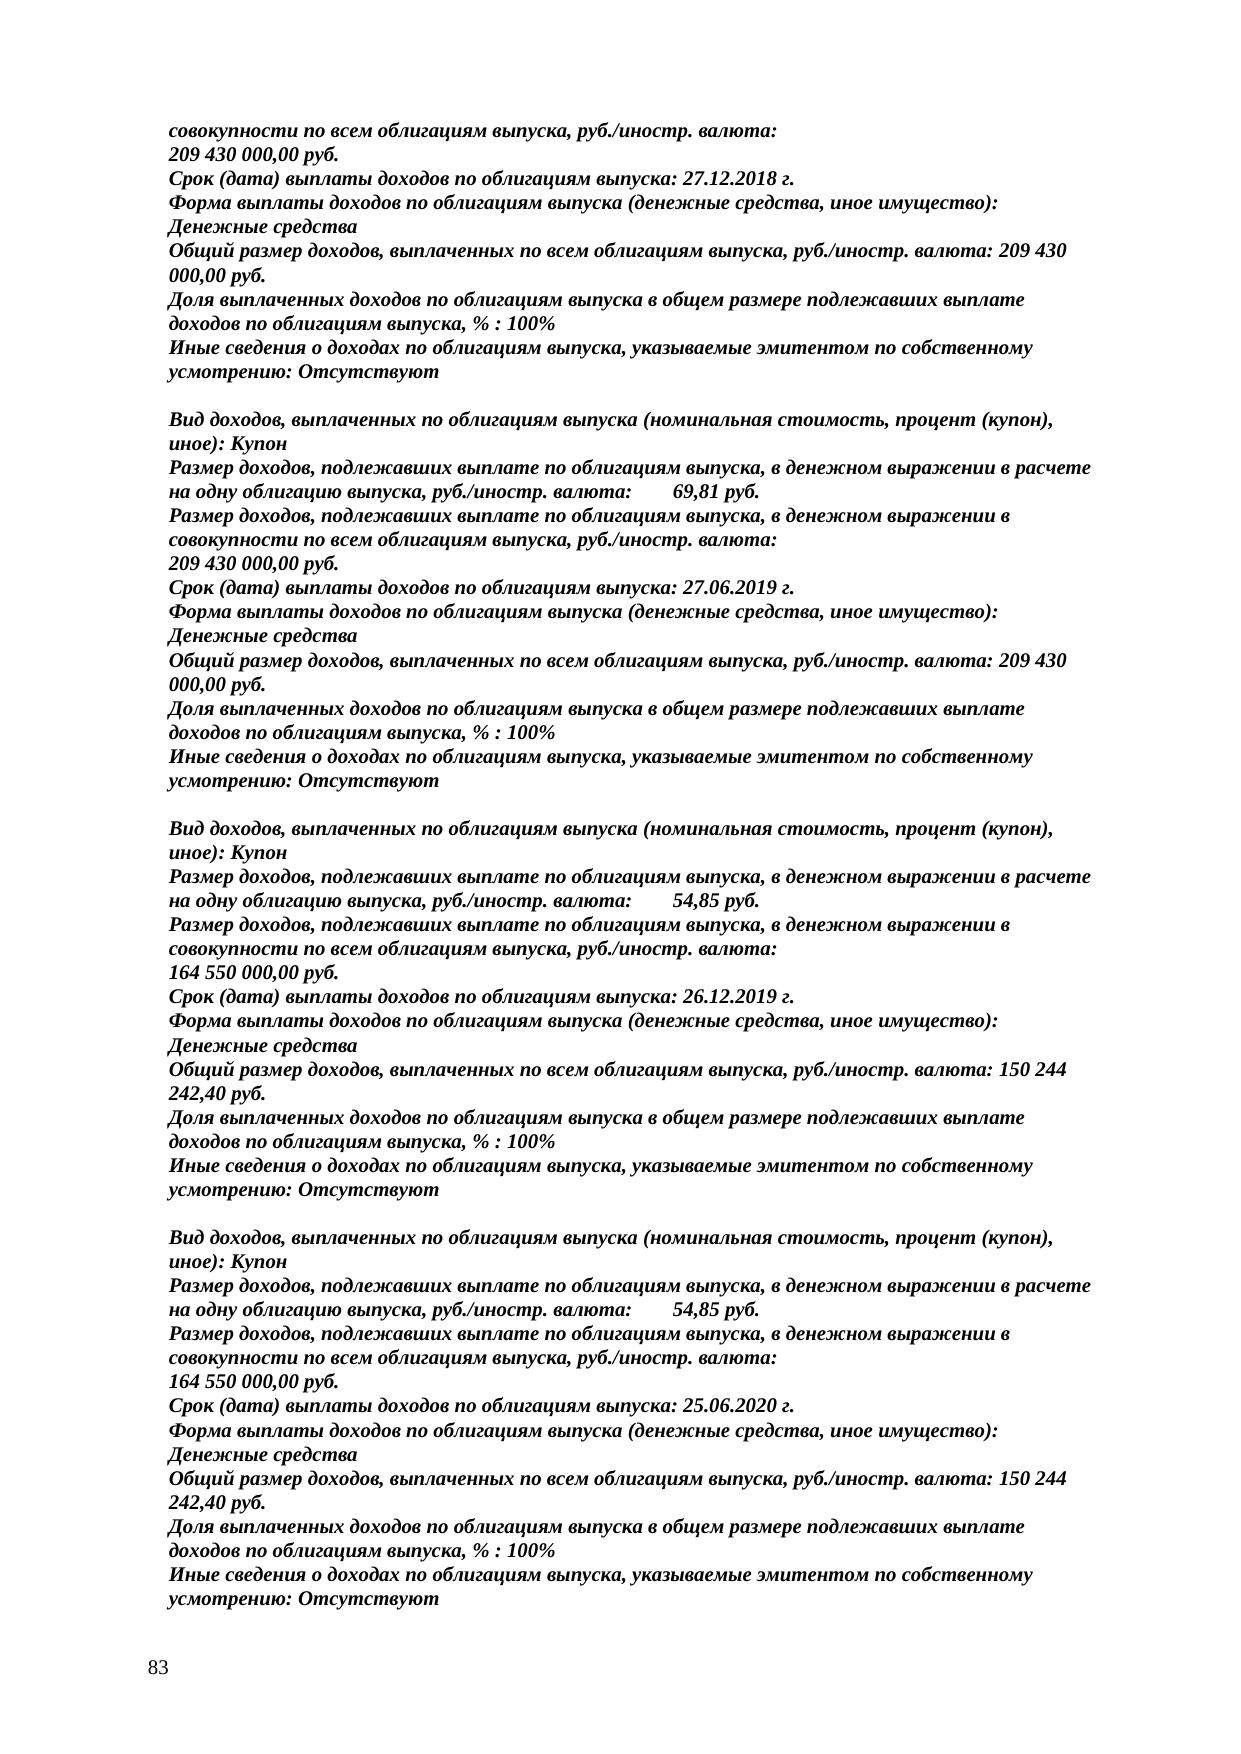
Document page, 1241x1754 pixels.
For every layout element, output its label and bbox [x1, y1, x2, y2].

text [168, 118, 1092, 1634]
